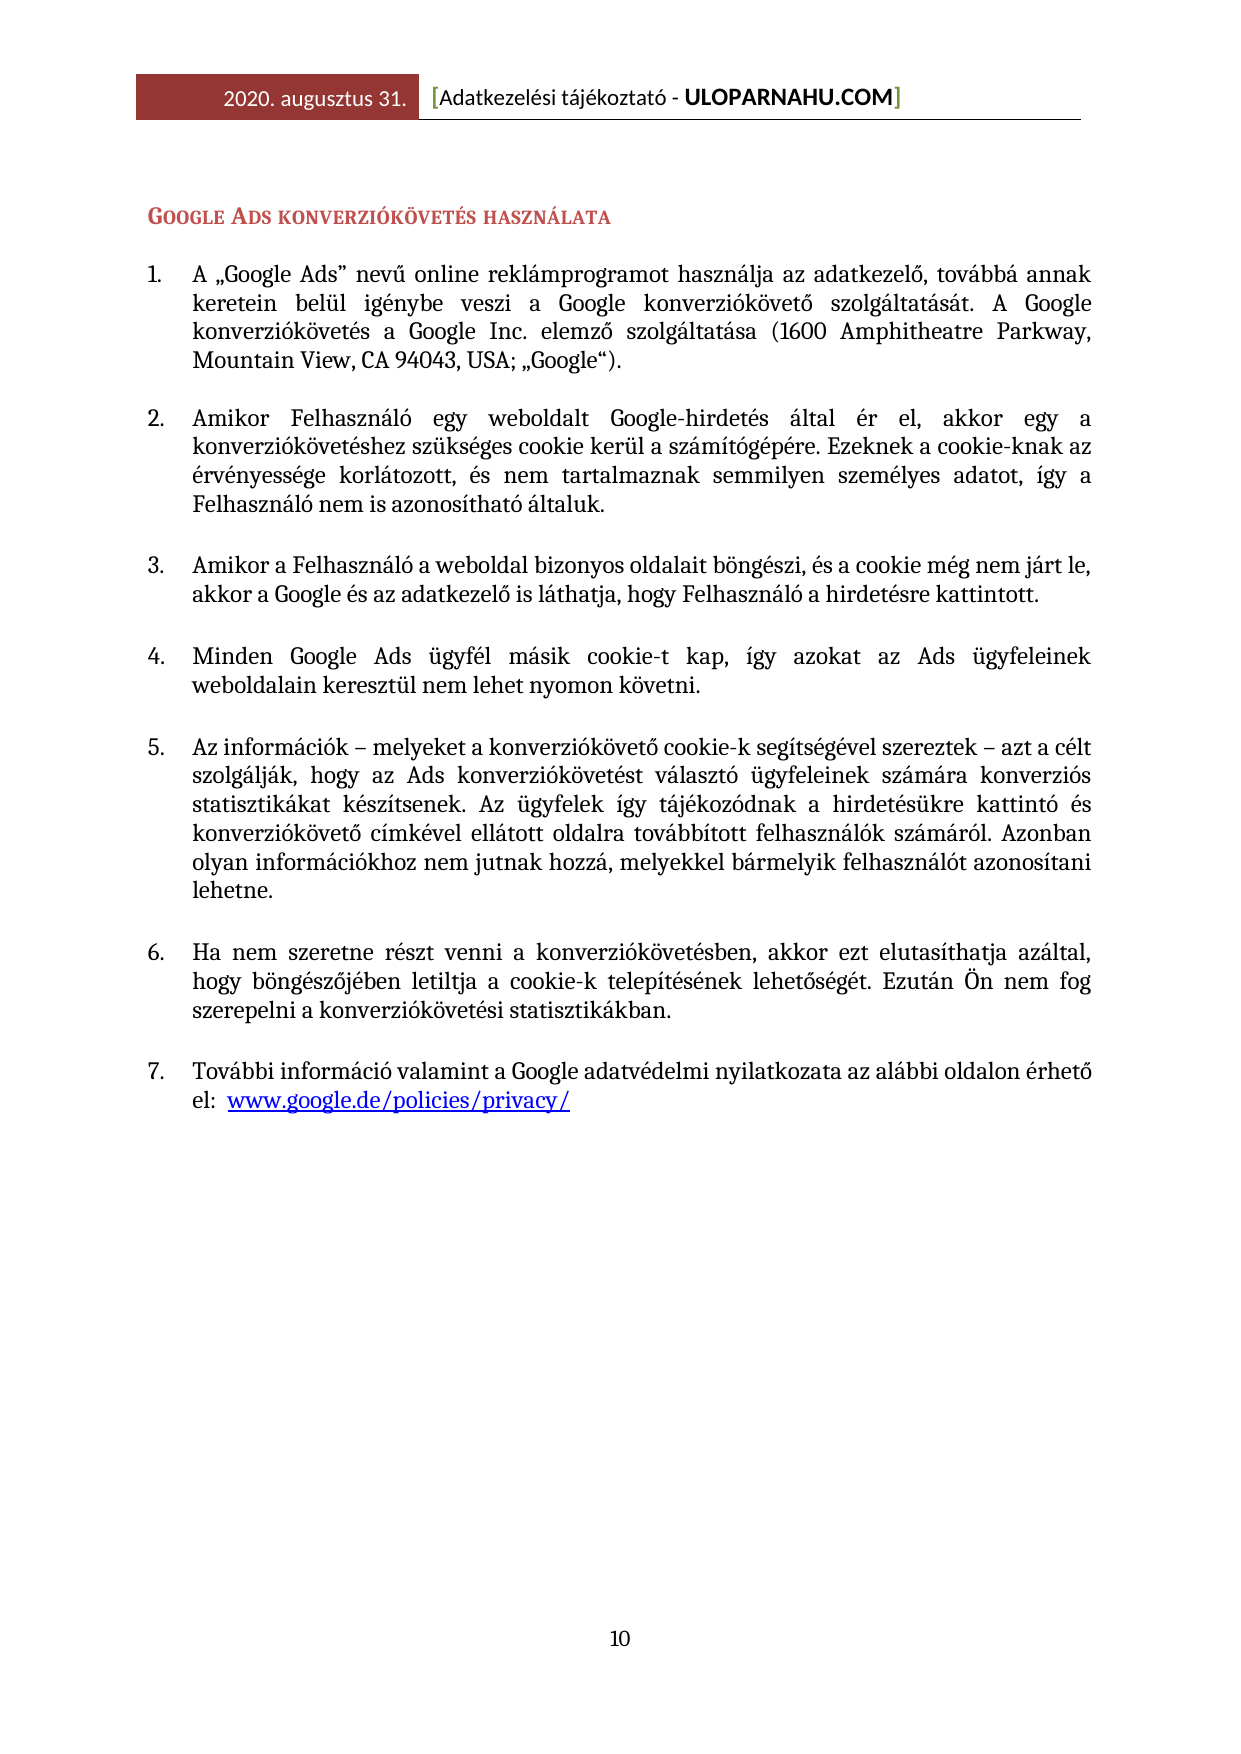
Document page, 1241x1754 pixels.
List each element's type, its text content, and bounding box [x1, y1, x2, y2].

list További információ valamint a Google adatvédelmi nyilatkozata az alábbi oldalon érhető el: www.google.de/policies/privacy/ [148, 1057, 1093, 1115]
list Minden Google Ads ügyfél másik cookie-t kap, így azokat az Ads ügyfeleinek weboldalain keresztül nem lehet nyomon követni. [148, 642, 1093, 699]
list Amikor Felhasználó egy weboldalt Google-hirdetés által ér el, akkor egy a konverziókövetéshez szükséges cookie kerül a számítógépére. Ezeknek a cookie-knak az érvényessége korlátozott, és nem tartalmaznak semmilyen személyes adatot, így a Felhasználó nem is azonosítható általuk. [148, 403, 1093, 518]
text Google Ads konverziókövetés használata [148, 202, 1093, 231]
list A „Google Ads” nevű online reklámprogramot használja az adatkezelő, továbbá annak keretein belül igénybe veszi a Google konverziókövető szolgáltatását. A Google konverziókövetés a Google Inc. elemző szolgáltatása (1600 Amphitheatre Parkway, Mountain View, CA 94043, USA; „Google“). [148, 260, 1093, 375]
list Ha nem szeretne részt venni a konverziókövetésben, akkor ezt elutasíthatja azáltal, hogy böngészőjében letiltja a cookie-k telepítésének lehetőségét. Ezután Ön nem fog szerepelni a konverziókövetési statisztikákban. [148, 938, 1093, 1024]
list Az információk – melyeket a konverziókövető cookie-k segítségével szereztek – azt a célt szolgálják, hogy az Ads konverziókövetést választó ügyfeleinek számára konverziós statisztikákat készítsenek. Az ügyfelek így tájékozódnak a hirdetésükre kattintó és konverziókövető címkével ellátott oldalra továbbított felhasználók számáról. Azonban olyan információkhoz nem jutnak hozzá, melyekkel bármelyik felhasználót azonosítani lehetne. [148, 732, 1093, 905]
list Amikor a Felhasználó a weboldal bizonyos oldalait böngészi, és a cookie még nem járt le, akkor a Google és az adatkezelő is láthatja, hogy Felhasználó a hirdetésre kattintott. [148, 551, 1093, 609]
